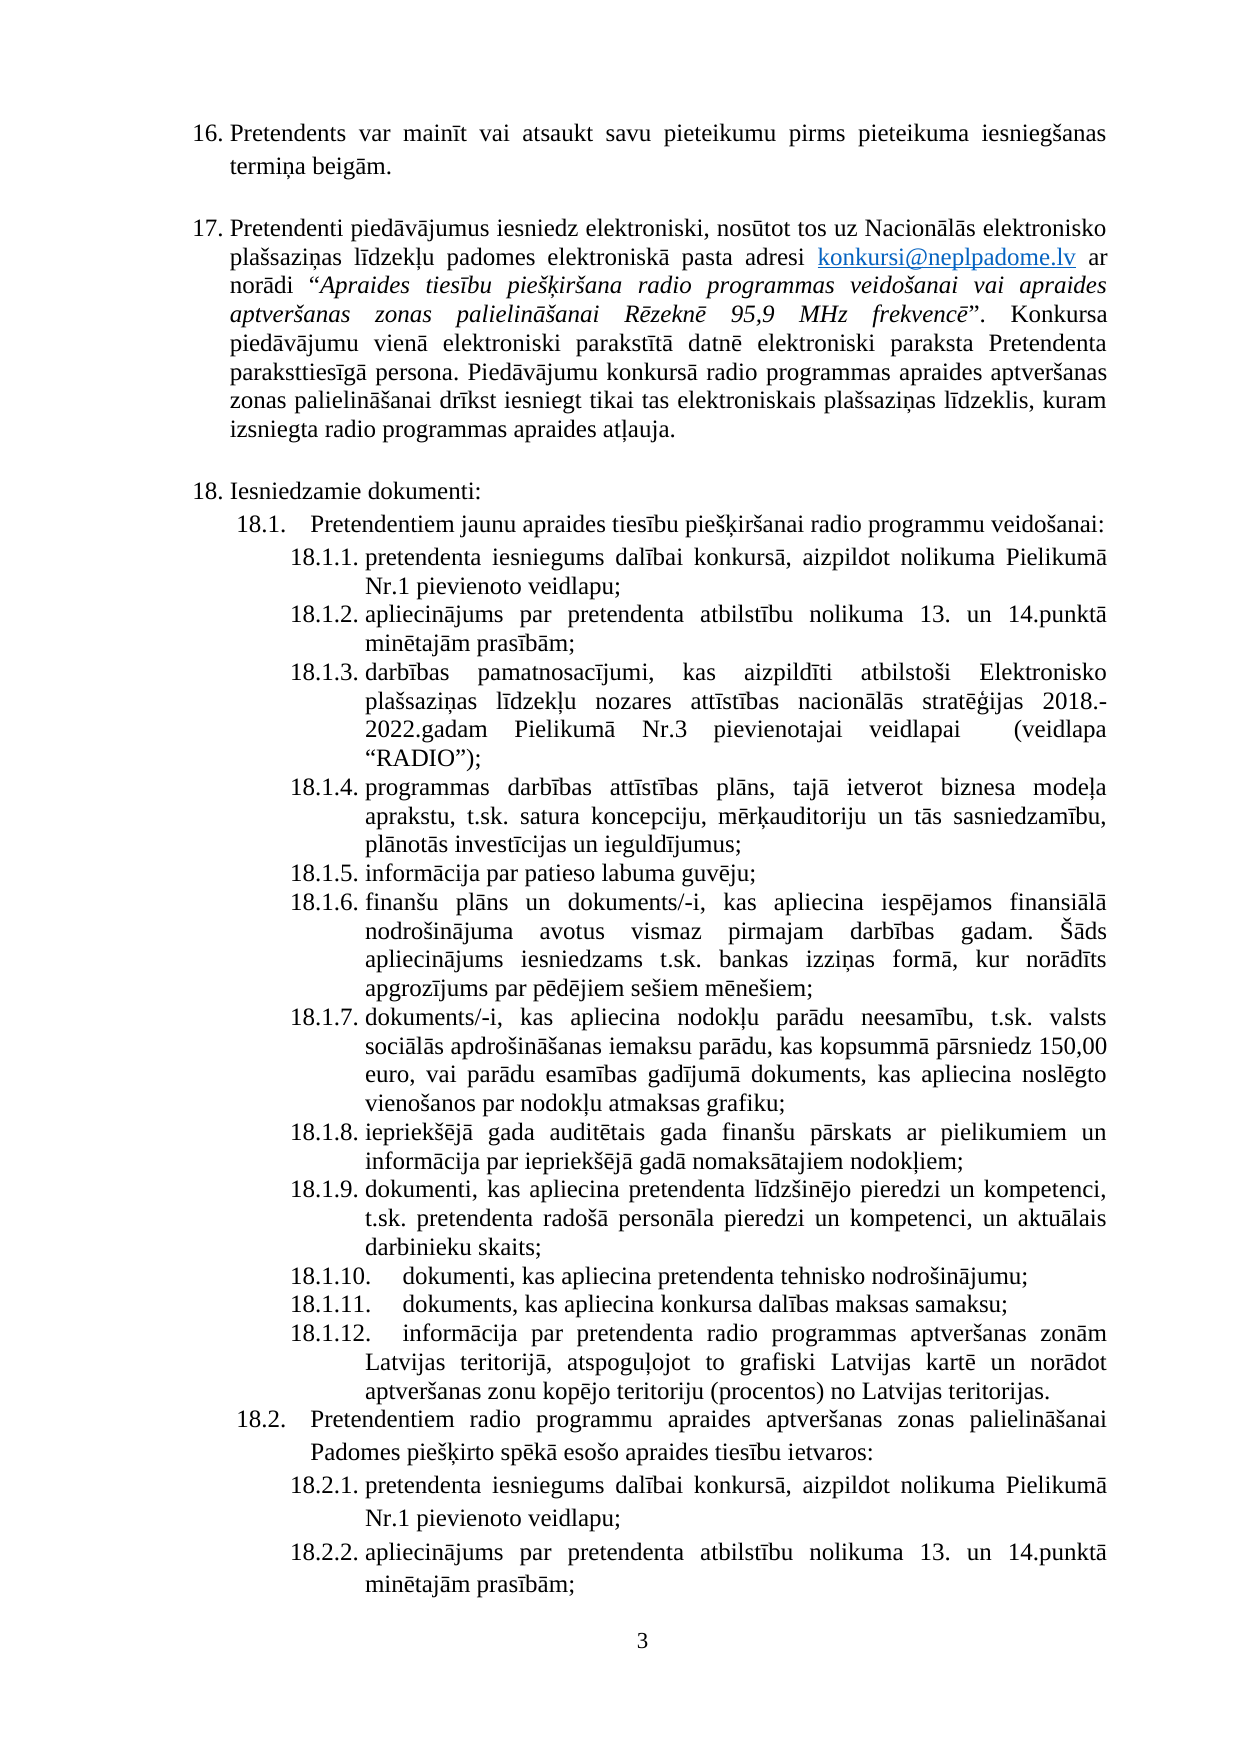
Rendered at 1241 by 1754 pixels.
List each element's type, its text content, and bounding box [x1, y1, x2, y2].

list apliecinājums par pretendenta atbilstību nolikuma 13. un 14.punktā minētajām prasībām; [290, 1537, 1107, 1598]
list pretendenta iesniegums dalībai konkursā, aizpildot nolikuma Pielikumā Nr.1 pievienoto veidlapu; [290, 1471, 1107, 1532]
list iepriekšējā gada auditētais gada finanšu pārskats ar pielikumiem un informācija par iepriekšējā gadā nomaksātajiem nodokļiem; [290, 1117, 1107, 1174]
list Pretendentiem radio programmu apraides aptveršanas zonas palielināšanai Padomes piešķirto spēkā esošo apraides tiesību ietvaros: [236, 1404, 1107, 1466]
list pretendenta iesniegums dalībai konkursā, aizpildot nolikuma Pielikumā Nr.1 pievienoto veidlapu; [290, 542, 1107, 599]
list dokumenti, kas apliecina pretendenta līdzšinējo pieredzi un kompetenci, t.sk. pretendenta radošā personāla pieredzi un kompetenci, un aktuālais darbinieku skaits; [290, 1174, 1107, 1261]
list Pretendents var mainīt vai atsaukt savu pieteikumu pirms pieteikuma iesniegšanas termiņa beigām. [192, 118, 1107, 180]
list finanšu plāns un dokuments/-i, kas apliecina iespējamos finansiālā nodrošinājuma avotus vismaz pirmajam darbības gadam. Šāds apliecinājums iesniedzams t.sk. bankas izziņas formā, kur norādīts apgrozījums par pēdējiem sešiem mēnešiem; [290, 887, 1107, 1002]
list apliecinājums par pretendenta atbilstību nolikuma 13. un 14.punktā minētajām prasībām; [290, 599, 1107, 657]
list dokumenti, kas apliecina pretendenta tehnisko nodrošinājumu; [290, 1261, 1107, 1289]
list Pretendenti piedāvājumus iesniedz elektroniski, nosūtot tos uz Nacionālās elektronisko plašsaziņas līdzekļu padomes elektroniskā pasta adresi konkursi@neplpadome.lv ar norādi “Apraides tiesību piešķiršana radio programmas veidošanai vai apraides aptveršanas zonas palielināšanai Rēzeknē 95,9 MHz frekvencē”. Konkursa piedāvājumu vienā elektroniski parakstītā datnē elektroniski paraksta Pretendenta paraksttiesīgā persona. Piedāvājumu konkursā radio programmas apraides aptveršanas zonas palielināšanai drīkst iesniegt tikai tas elektroniskais plašsaziņas līdzeklis, kuram izsniegta radio programmas apraides atļauja. [192, 213, 1107, 443]
list programmas darbības attīstības plāns, tajā ietverot biznesa modeļa aprakstu, t.sk. satura koncepciju, mērķauditoriju un tās sasniedzamību, plānotās investīcijas un ieguldījumus; [290, 772, 1107, 858]
list Pretendentiem jaunu apraides tiesību piešķiršanai radio programmu veidošanai: [236, 509, 1107, 538]
list Iesniedzamie dokumenti: [192, 476, 1107, 505]
list dokuments/-i, kas apliecina nodokļu parādu neesamību, t.sk. valsts sociālās apdrošināšanas iemaksu parādu, kas kopsummā pārsniedz 150,00 euro, vai parādu esamības gadījumā dokuments, kas apliecina noslēgto vienošanos par nodokļu atmaksas grafiku; [290, 1002, 1107, 1117]
list darbības pamatnosacījumi, kas aizpildīti atbilstoši Elektronisko plašsaziņas līdzekļu nozares attīstības nacionālās stratēģijas 2018.-2022.gadam Pielikumā Nr.3 pievienotajai veidlapai (veidlapa “RADIO”); [290, 657, 1107, 772]
list informācija par pretendenta radio programmas aptveršanas zonām Latvijas teritorijā, atspoguļojot to grafiski Latvijas kartē un norādot aptveršanas zonu kopējo teritoriju (procentos) no Latvijas teritorijas. [290, 1318, 1107, 1404]
list informācija par patieso labuma guvēju; [290, 858, 1107, 887]
list dokuments, kas apliecina konkursa dalības maksas samaksu; [290, 1289, 1107, 1318]
